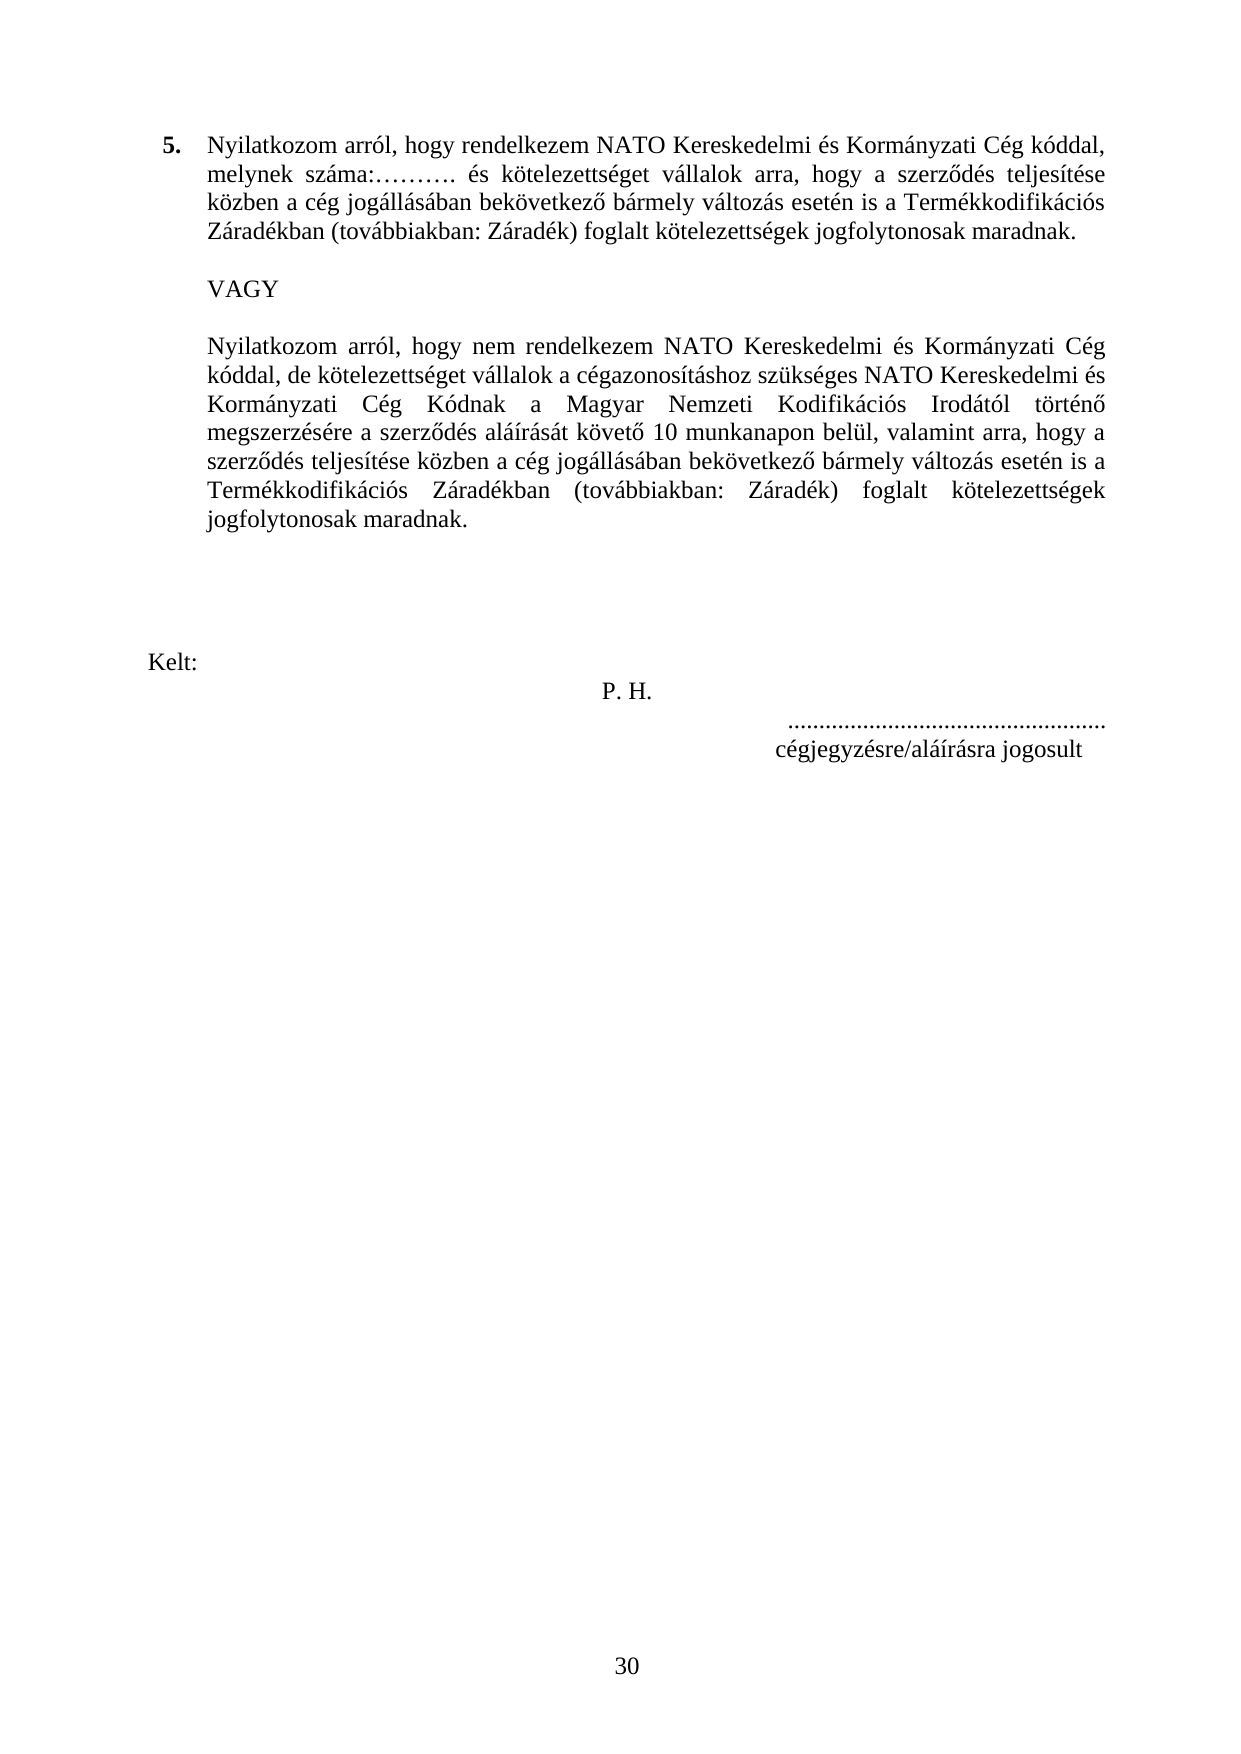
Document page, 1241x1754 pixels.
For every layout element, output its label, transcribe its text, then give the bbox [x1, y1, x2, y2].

list Nyilatkozom arról, hogy rendelkezem NATO Kereskedelmi és Kormányzati Cég kóddal, melynek száma:………. és kötelezettséget vállalok arra, hogy a szerződés teljesítése közben a cég jogállásában bekövetkező bármely változás esetén is a Termékkodifikációs Záradékban (továbbiakban: Záradék) foglalt kötelezettségek jogfolytonosak maradnak. [162, 130, 1106, 245]
text P. H. [148, 676, 1106, 705]
text Nyilatkozom arról, hogy nem rendelkezem NATO Kereskedelmi és Kormányzati Cég kóddal, de kötelezettséget vállalok a cégazonosításhoz szükséges NATO Kereskedelmi és Kormányzati Cég Kódnak a Magyar Nemzeti Kodifikációs Irodától történő megszerzésére a szerződés aláírását követő 10 munkanapon belül, valamint arra, hogy a szerződés teljesítése közben a cég jogállásában bekövetkező bármely változás esetén is a Termékkodifikációs Záradékban (továbbiakban: Záradék) foglalt kötelezettségek jogfolytonosak maradnak. [207, 331, 1106, 532]
text Kelt: [148, 647, 1106, 676]
text ................................................... [148, 705, 1106, 734]
text cégjegyzésre/aláírásra jogosult [148, 734, 1106, 762]
text VAGY [207, 274, 1106, 302]
